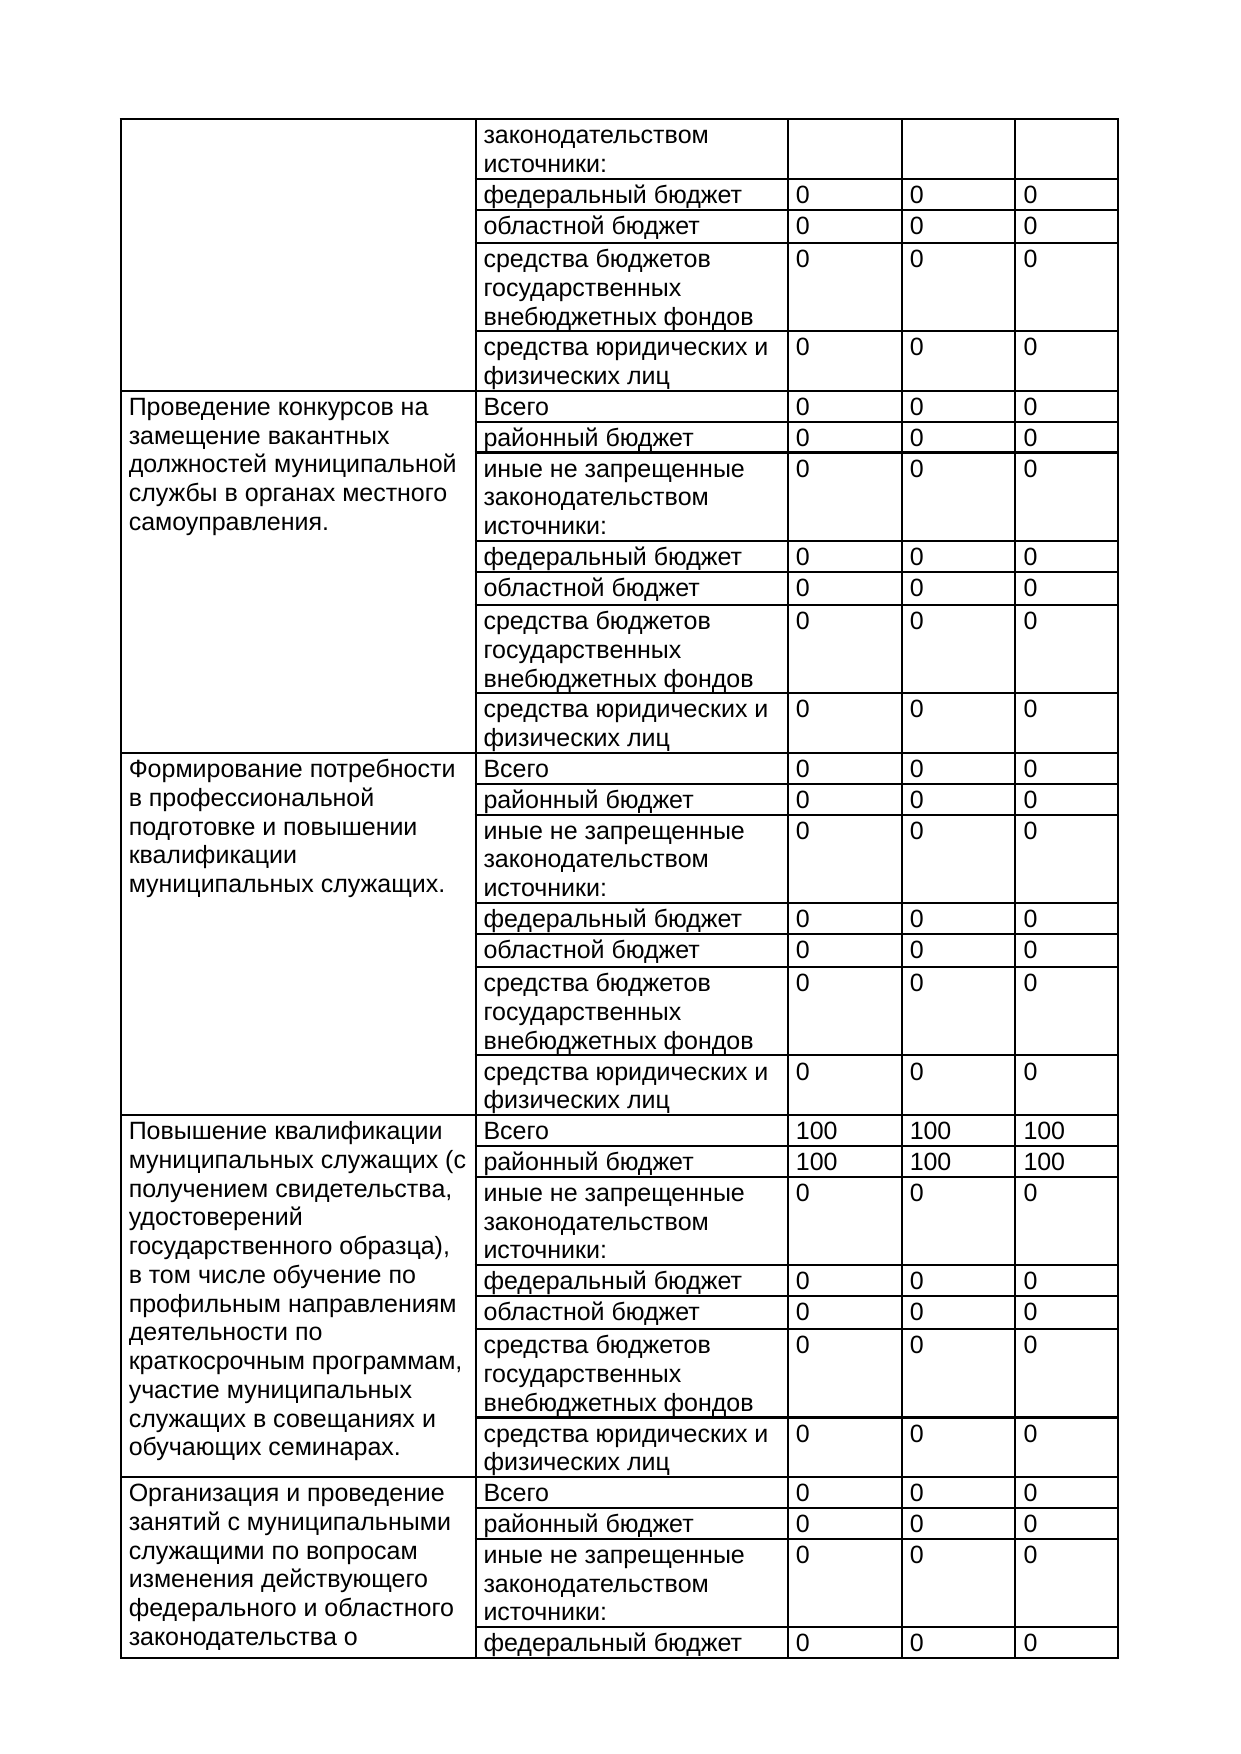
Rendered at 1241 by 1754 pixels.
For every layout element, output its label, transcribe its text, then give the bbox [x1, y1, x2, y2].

table_cell 100 [1016, 1147, 1117, 1176]
table_cell федеральный бюджет [477, 542, 787, 571]
table_cell 0 [903, 1178, 1014, 1264]
table_cell районный бюджет [477, 1147, 787, 1176]
table_cell 0 [789, 754, 901, 783]
table_cell 0 [903, 1628, 1014, 1657]
table_cell 0 [789, 1419, 901, 1476]
table_cell Формирование потребности в профессиональной подготовке и повышении квалификации муниципальных служащих. [122, 754, 475, 1114]
table_cell районный бюджет [477, 1509, 787, 1538]
table_cell 0 [789, 1478, 901, 1507]
table_cell 0 [903, 1419, 1014, 1476]
table_cell 0 [1016, 454, 1117, 540]
table_cell 0 [789, 120, 901, 178]
table_cell 0 [1016, 1178, 1117, 1264]
table_cell Организация и проведение занятий с муниципальными служащими по вопросам изменения действующего федерального и областного законодательства о муниципальной службе. [122, 1478, 475, 1657]
table_cell областной бюджет [477, 1297, 787, 1328]
table_cell федеральный бюджет [477, 1266, 787, 1295]
table_cell областной бюджет [477, 573, 787, 604]
table_cell 0 [1016, 694, 1117, 752]
table_cell 0 [903, 816, 1014, 902]
table_cell 0 [903, 1266, 1014, 1295]
table_cell средства бюджетов государственных внебюджетных фондов [477, 1330, 787, 1416]
table_cell 0 [903, 606, 1014, 692]
table_cell Всего [477, 1116, 787, 1145]
table_cell 0 [903, 754, 1014, 783]
table_cell 0 [903, 785, 1014, 813]
table_cell федеральный бюджет [477, 904, 787, 933]
table_cell 0 [789, 423, 901, 451]
table_cell 0 [789, 606, 901, 692]
table_cell 0 [903, 904, 1014, 933]
table_cell 0 [903, 244, 1014, 330]
table_cell 0 [903, 454, 1014, 540]
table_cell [477, 120, 787, 178]
table_cell 0 [789, 904, 901, 933]
table_cell 0 [1016, 606, 1117, 692]
table_cell 0 [789, 454, 901, 540]
table_cell 0 [903, 1540, 1014, 1626]
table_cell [477, 1540, 787, 1626]
table_cell 0 [789, 1297, 901, 1328]
table_cell 0 [789, 542, 901, 571]
table_cell 0 [1016, 573, 1117, 604]
table_cell федеральный бюджет [477, 1628, 787, 1657]
table_cell 0 [789, 1628, 901, 1657]
table_cell 0 [789, 968, 901, 1054]
table_cell 100 [1016, 1116, 1117, 1145]
table_cell 0 [1016, 180, 1117, 208]
table_cell 0 [789, 1178, 901, 1264]
table_cell Проведение конкурсов на замещение вакантных должностей муниципальной службы в органах местного самоуправления. [122, 392, 475, 752]
table_cell 0 [903, 935, 1014, 966]
table_cell 0 [1016, 244, 1117, 330]
table_cell 100 [789, 1116, 901, 1145]
table_cell 0 [789, 816, 901, 902]
table_cell 0 [789, 211, 901, 242]
table_cell 0 [1016, 754, 1117, 783]
table_cell 0 [903, 542, 1014, 571]
table_cell 0 [1016, 1266, 1117, 1295]
table_cell 0 [903, 694, 1014, 752]
table_cell 0 [903, 1509, 1014, 1538]
table_cell 0 [903, 180, 1014, 208]
table_cell 0 [789, 1266, 901, 1295]
table_cell средства бюджетов государственных внебюджетных фондов [477, 606, 787, 692]
table_cell 0 [789, 935, 901, 966]
table_cell 0 [1016, 785, 1117, 813]
table_cell 100 [903, 1147, 1014, 1176]
table_cell 0 [789, 573, 901, 604]
table_cell 0 [1016, 1330, 1117, 1416]
table_cell 0 [1016, 1419, 1117, 1476]
table_cell 0 [1016, 1509, 1117, 1538]
table_cell 0 [1016, 423, 1117, 451]
table_cell средства юридических и физических лиц [477, 1419, 787, 1476]
table_cell 0 [789, 1540, 901, 1626]
table_cell 0 [903, 1056, 1014, 1114]
table_cell 100 [903, 1116, 1014, 1145]
table_cell 0 [789, 1509, 901, 1538]
table_cell иные не запрещенные законодательством источники: [477, 816, 787, 902]
table_cell иные не запрещенные законодательством источники: [477, 1178, 787, 1264]
table_cell 0 [1016, 816, 1117, 902]
table_cell 0 [1016, 332, 1117, 390]
table_cell 0 [903, 968, 1014, 1054]
table_cell областной бюджет [477, 935, 787, 966]
table_cell 0 [903, 211, 1014, 242]
table_cell 0 [1016, 904, 1117, 933]
table_cell 0 [1016, 935, 1117, 966]
table_cell 0 [1016, 1540, 1117, 1626]
table_cell 0 [789, 1056, 901, 1114]
table_cell 0 [789, 244, 901, 330]
table_cell 0 [1016, 542, 1117, 571]
table_cell средства юридических и физических лиц [477, 1056, 787, 1114]
table_cell 0 [789, 180, 901, 208]
table_cell 0 [903, 423, 1014, 451]
table_cell средства юридических и физических лиц [477, 332, 787, 390]
table_cell районный бюджет [477, 423, 787, 451]
table_cell 0 [1016, 1297, 1117, 1328]
table_cell 0 [903, 392, 1014, 421]
table_cell 0 [789, 392, 901, 421]
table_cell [477, 244, 787, 330]
table_cell 0 [1016, 211, 1117, 242]
table_cell 0 [903, 1330, 1014, 1416]
table_cell 0 [1016, 1478, 1117, 1507]
table_cell средства бюджетов государственных внебюджетных фондов [477, 968, 787, 1054]
table_cell 100 [789, 1147, 901, 1176]
table_cell 0 [903, 1478, 1014, 1507]
table_cell 0 [903, 120, 1014, 178]
table_cell Всего [477, 392, 787, 421]
table_cell 0 [1016, 392, 1117, 421]
table_cell Повышение квалификации муниципальных служащих (с получением свидетельства, удостоверений государственного образца), в том числе обучение по профильным направлениям деятельности по краткосрочным программам, участие муниципальных служащих в совещаниях и обучающих семинарах. [122, 1116, 475, 1476]
table_cell 0 [903, 573, 1014, 604]
table_cell 0 [1016, 1056, 1117, 1114]
table_cell областной бюджет [477, 211, 787, 242]
table_cell 0 [1016, 120, 1117, 178]
table_cell 0 [789, 332, 901, 390]
table_cell Всего [477, 1478, 787, 1507]
table_cell федеральный бюджет [477, 180, 787, 208]
table_cell средства юридических и физических лиц [477, 694, 787, 752]
table_cell 0 [789, 694, 901, 752]
table_cell 0 [1016, 968, 1117, 1054]
table_cell 0 [903, 1297, 1014, 1328]
table_cell иные не запрещенные законодательством источники: [477, 454, 787, 540]
table_cell 0 [789, 785, 901, 813]
table_cell 0 [789, 1330, 901, 1416]
table_cell 0 [1016, 1628, 1117, 1657]
table_cell Всего [477, 754, 787, 783]
table_cell 0 [903, 332, 1014, 390]
table_cell районный бюджет [477, 785, 787, 813]
